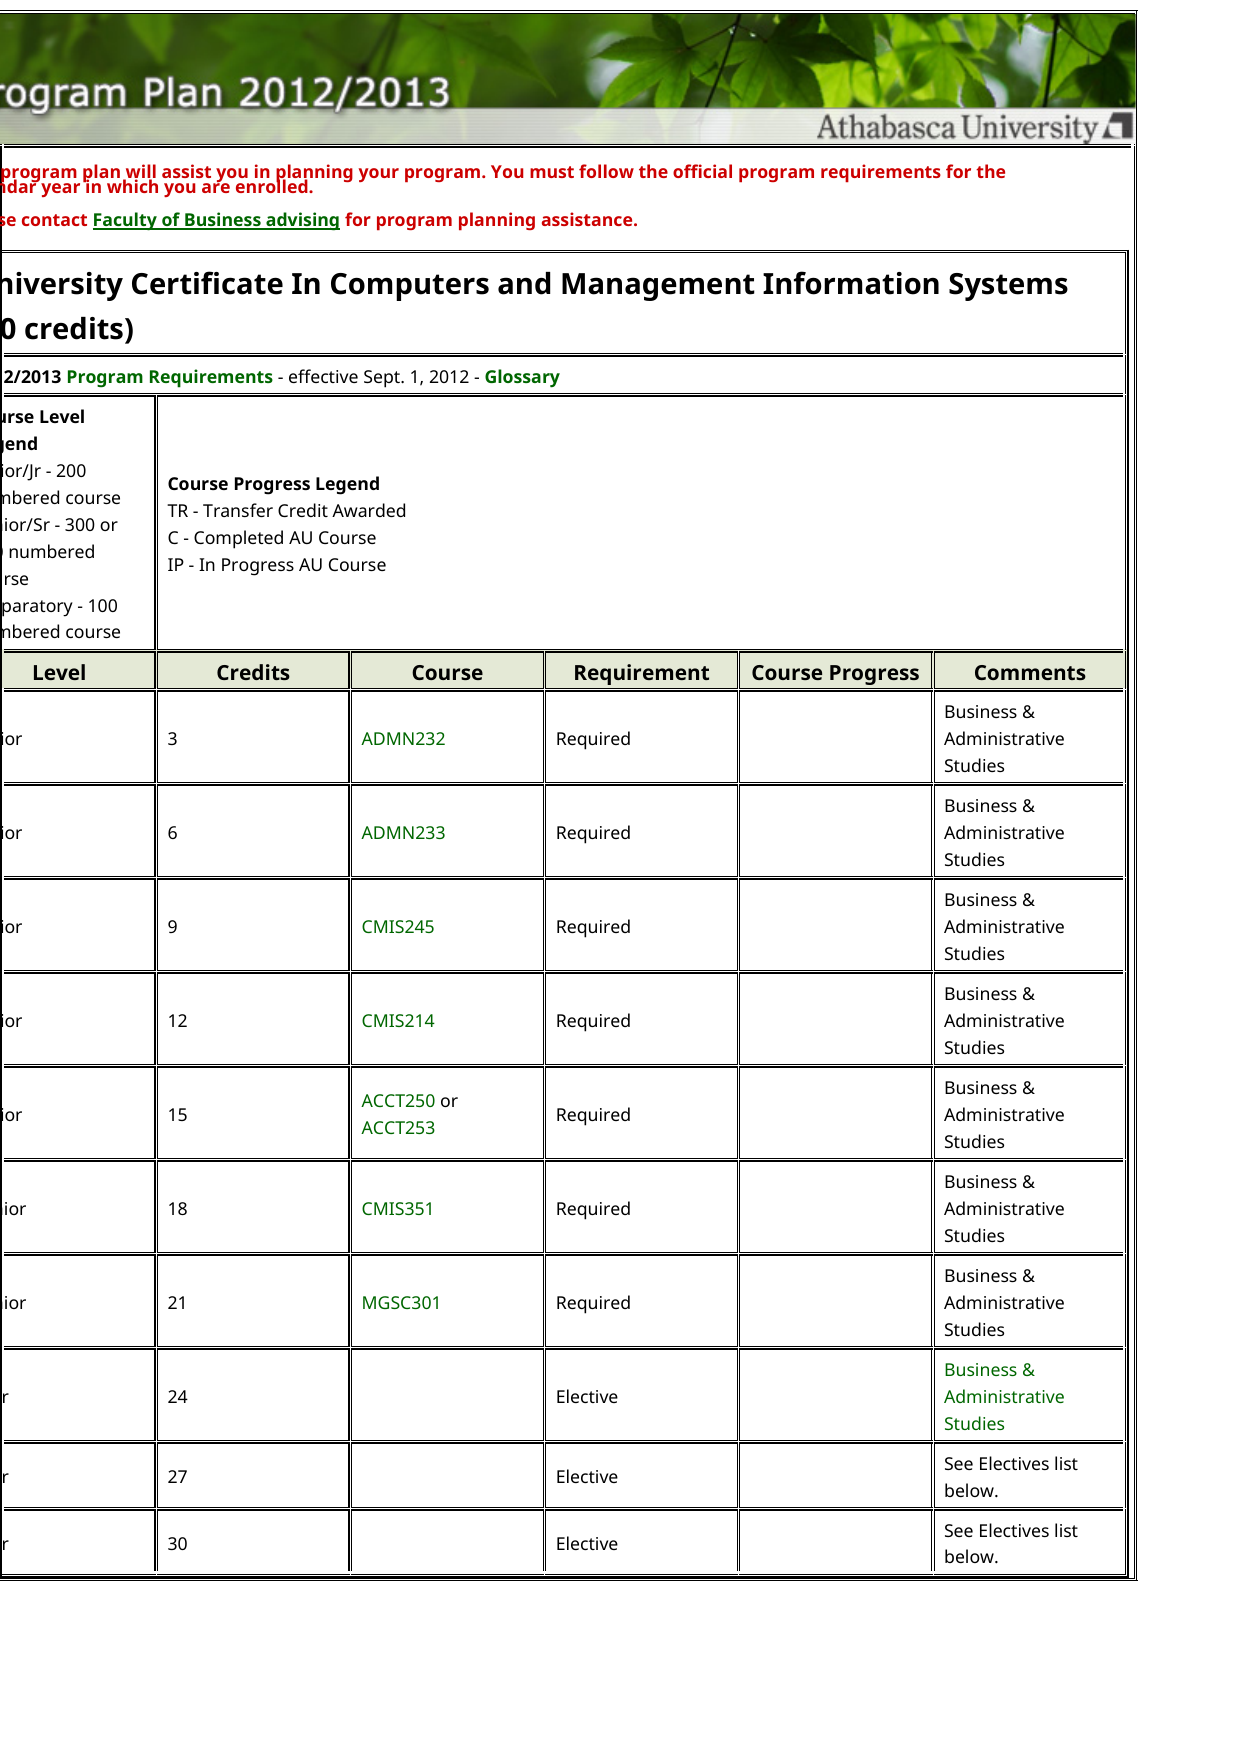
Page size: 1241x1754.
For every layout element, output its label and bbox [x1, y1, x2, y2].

picture [0, 14, 1136, 144]
table_cell [0, 144, 1136, 1577]
